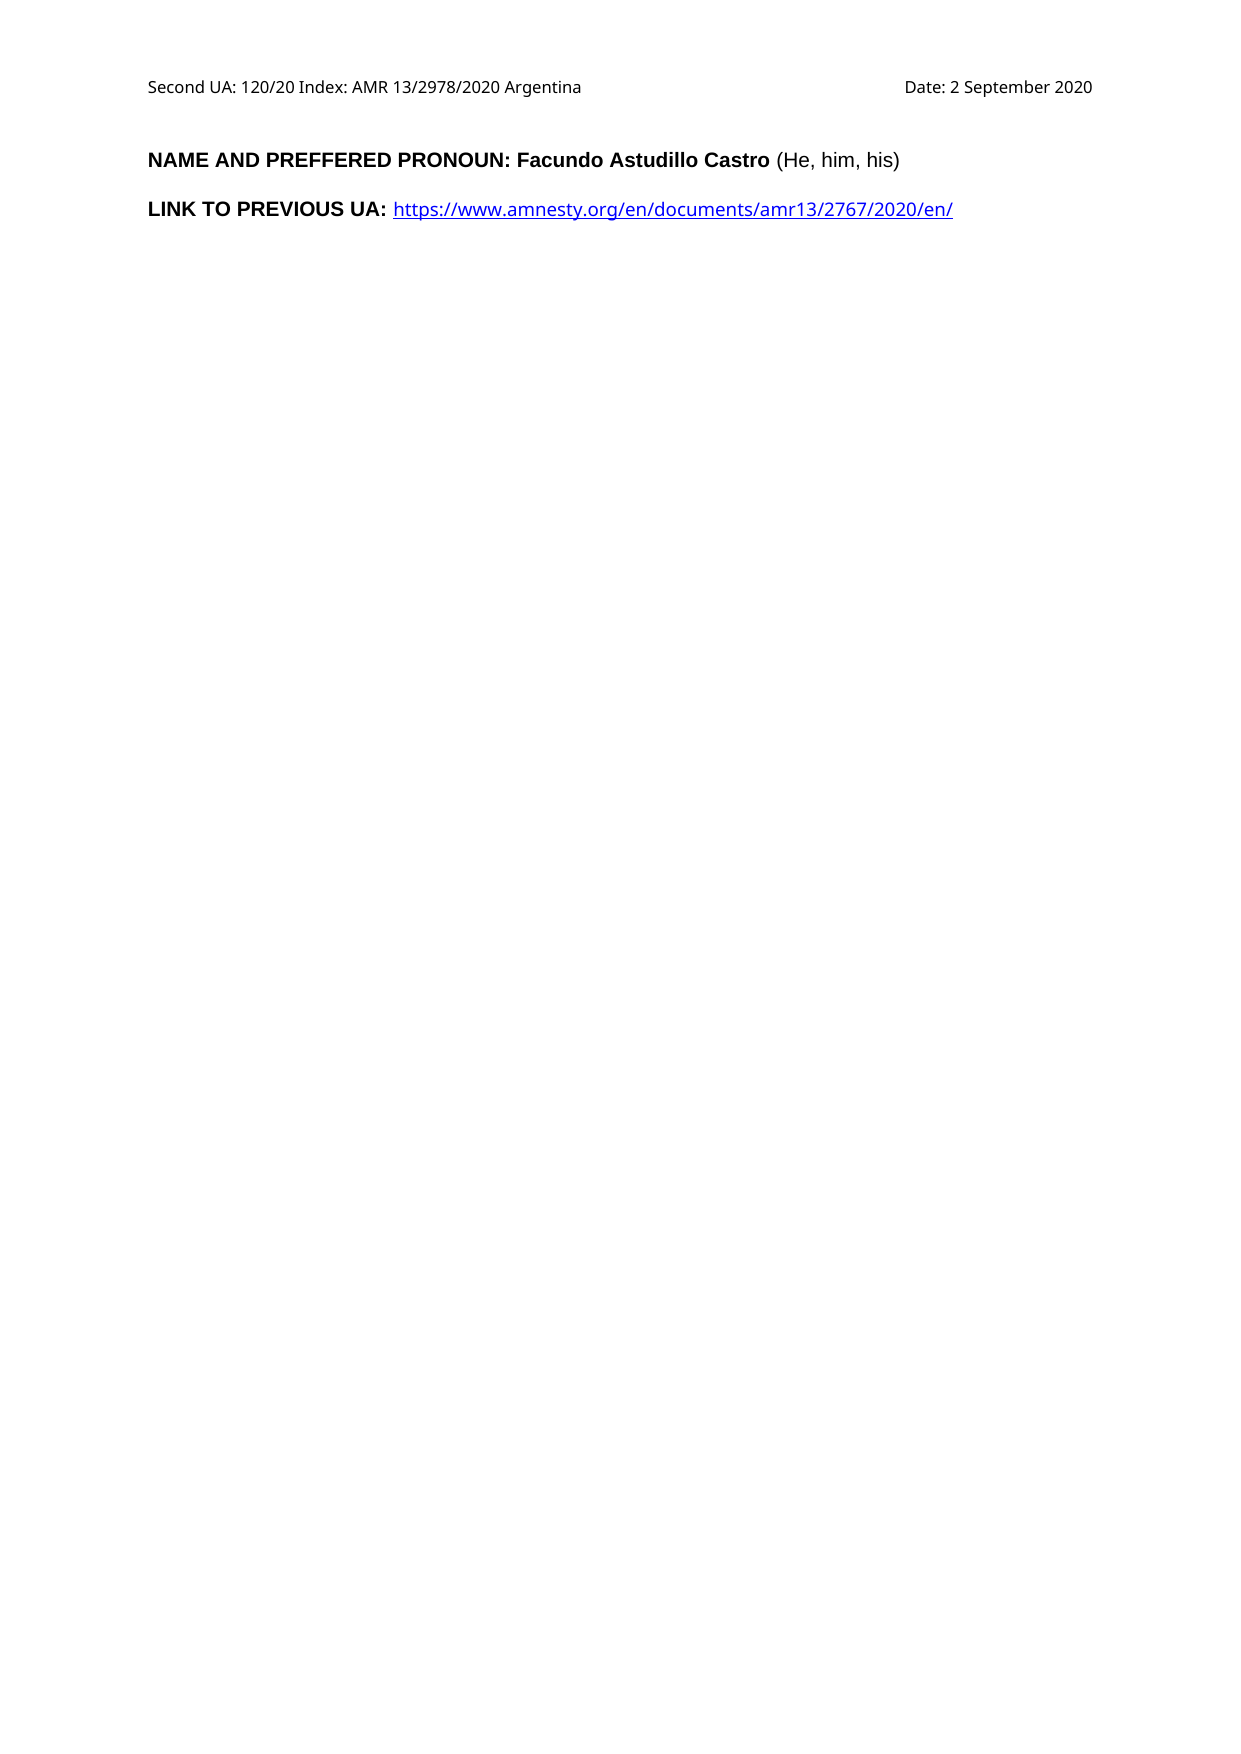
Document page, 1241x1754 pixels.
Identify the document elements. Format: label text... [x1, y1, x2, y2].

text NAME AND PREFFERED PRONOUN: Facundo Astudillo Castro (He, him, his) [148, 148, 1098, 172]
text LINK TO PREVIOUS UA: https://www.amnesty.org/en/documents/amr13/2767/2020/en/ [148, 196, 1098, 222]
